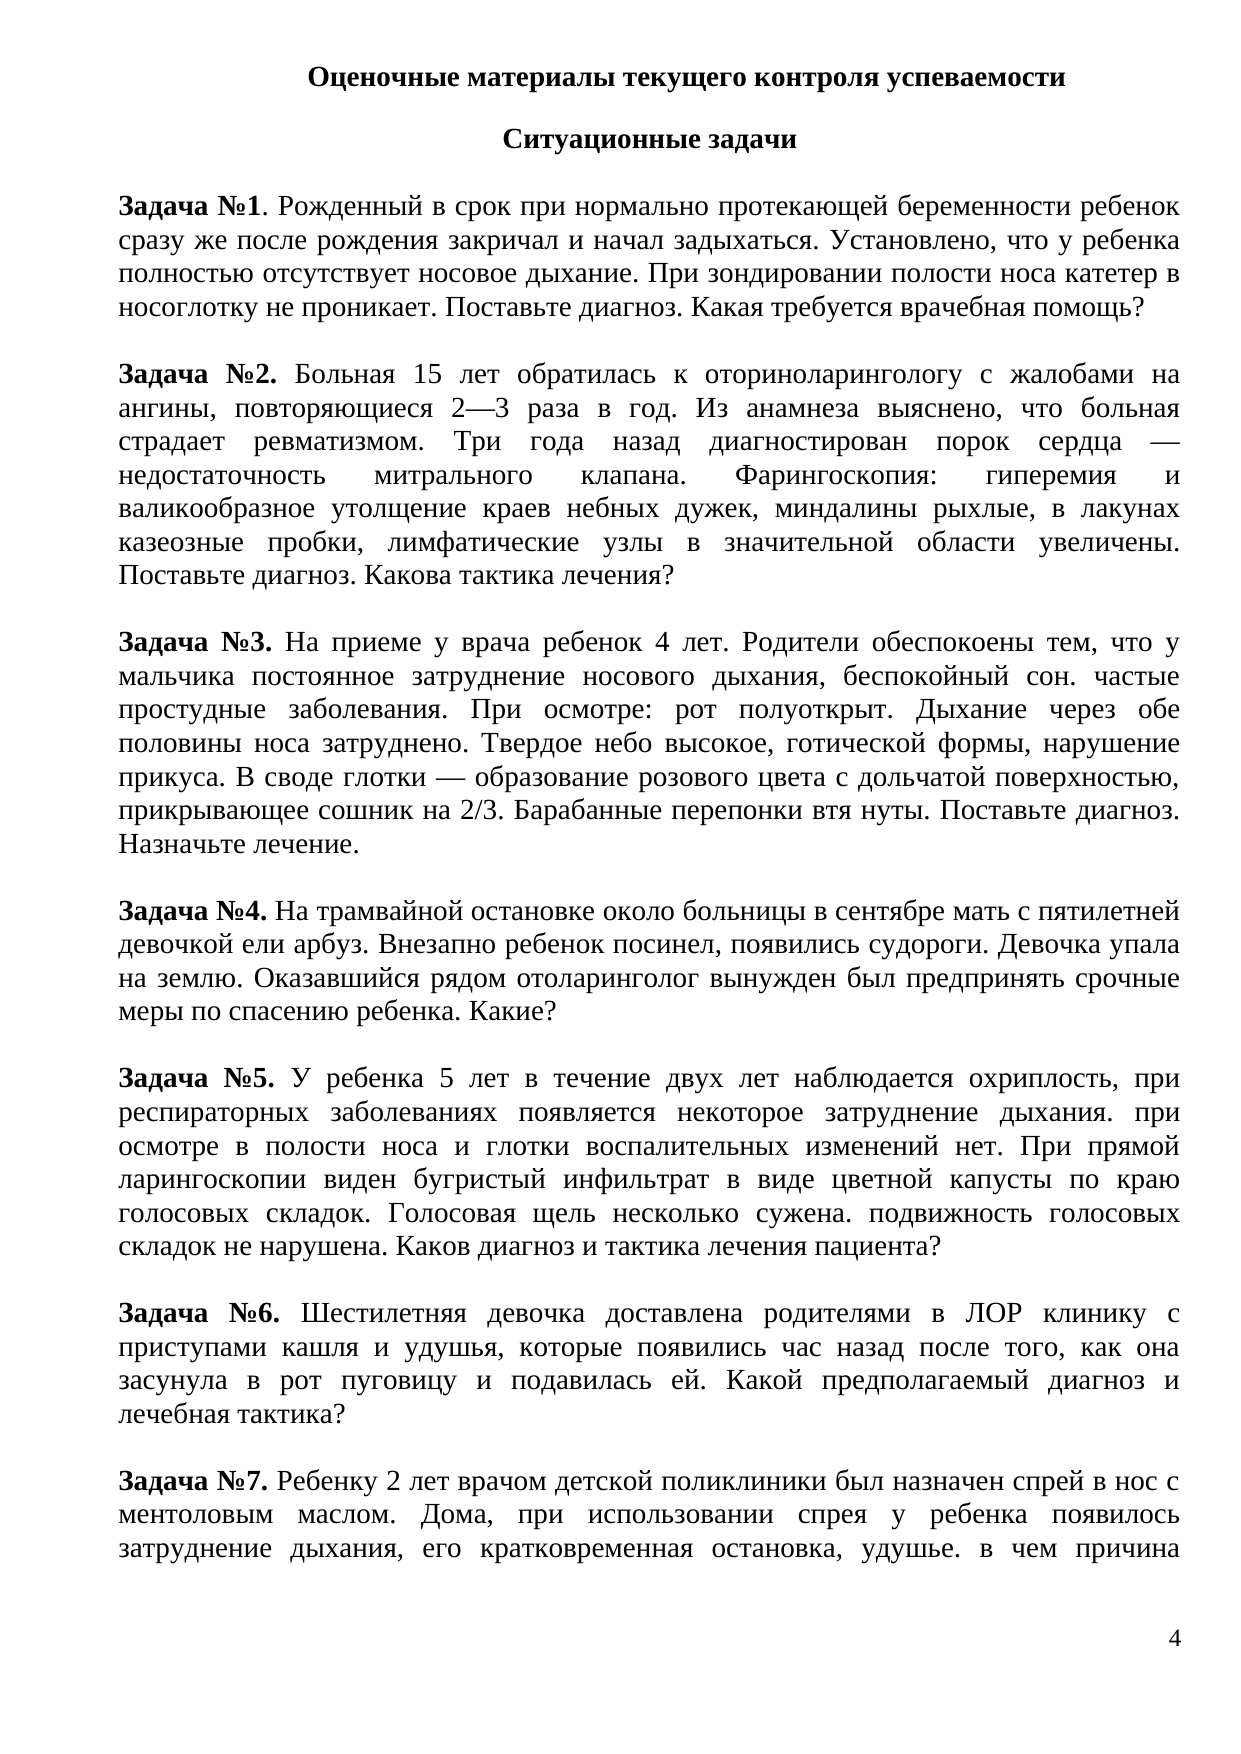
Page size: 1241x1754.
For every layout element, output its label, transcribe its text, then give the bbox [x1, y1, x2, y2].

text Оценочные материалы текущего контроля успеваемости [118, 59, 1181, 93]
text Задача №5. У ребенка 5 лет в течение двух лет наблюдается охриплость, при респираторных заболеваниях появляется некоторое затруднение дыхания. при осмотре в полости носа и глотки воспалительных изменений нет. При прямой ларингоскопии виден бугристый инфильтрат в виде цветной капусты по краю голосовых складок. Голосовая щель несколько сужена. подвижность голосовых складок не нарушена. Каков диагноз и тактика лечения пациента? [118, 1061, 1181, 1262]
text Задача №6. Шестилетняя девочка доставлена родителями в ЛОР клинику с приступами кашля и удушья, которые появились час назад после того, как она засунула в рот пуговицу и подавилась ей. Какой предполагаемый диагноз и лечебная тактика? [118, 1295, 1181, 1429]
text Задача №3. На приеме у врача ребенок 4 лет. Родители обеспокоены тем, что у мальчика постоянное затруднение носового дыхания, беспокойный сон. частые простудные заболевания. При осмотре: рот полуоткрыт. Дыхание через обе половины носа затруднено. Твердое небо высокое, готической формы, нарушение прикуса. В своде глотки — образование розового цвета с дольчатой поверхностью, прикрывающее сошник на 2/3. Барабанные перепонки втя нуты. Поставьте диагноз. Назначьте лечение. [118, 624, 1181, 859]
text Ситуационные задачи [118, 121, 1181, 155]
text Задача №2. Больная 15 лет обратилась к оториноларингологу с жалобами на ангины, повторяющиеся 2—3 раза в год. Из анамнеза выяснено, что больная страдает ревматизмом. Три года назад диагностирован порок сердца — недостаточность митрального клапана. Фарингоскопия: гиперемия и валикообразное утолщение краев небных дужек, миндалины рыхлые, в лакунах казеозные пробки, лимфатические узлы в значительной области увеличены. Поставьте диагноз. Какова тактика лечения? [118, 356, 1181, 591]
text Задача №4. На трамвайной остановке около больницы в сентябре мать с пятилетней девочкой ели арбуз. Внезапно ребенок посинел, появились судороги. Девочка упала на землю. Оказавшийся рядом отоларинголог вынужден был предпринять срочные меры по спасению ребенка. Какие? [118, 893, 1181, 1027]
text Задача №1. Рожденный в срок при нормально протекающей беременности ребенок сразу же после рождения закричал и начал задыхаться. Установлено, что у ребенка полностью отсутствует носовое дыхание. При зондировании полости носа катетер в носоглотку не проникает. Поставьте диагноз. Какая требуется врачебная помощь? [118, 188, 1181, 323]
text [118, 1463, 1181, 1564]
